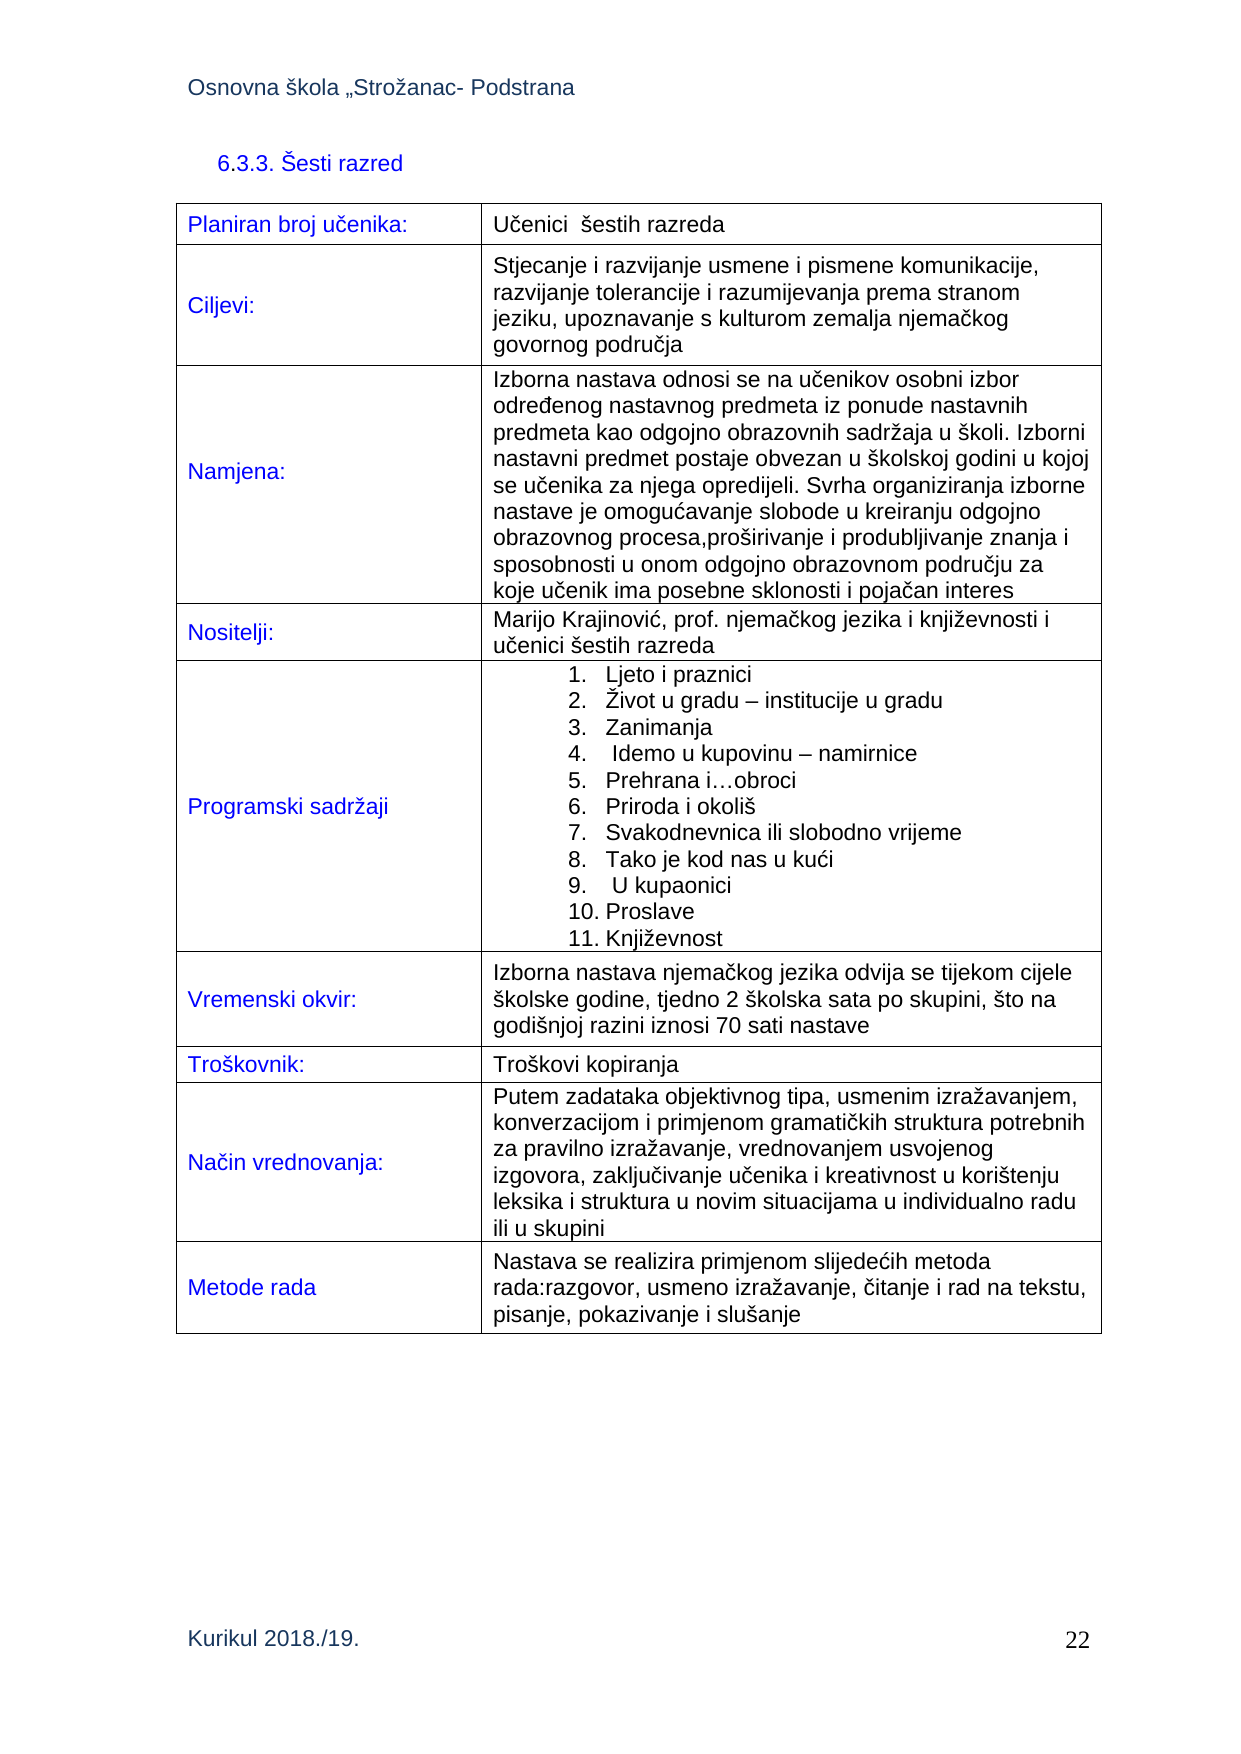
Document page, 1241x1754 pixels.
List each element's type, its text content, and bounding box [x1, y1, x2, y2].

table_cell Ljeto i praznici Život u gradu – institucije u gradu Zanimanja Idemo u kupovinu – namirnice Prehrana i…obroci Priroda i okoliš Svakodnevnica ili slobodno vrijeme Tako je kod nas u kući U kupaonici Proslave Književnost [482, 661, 1101, 951]
table_header Učenici šestih razreda [482, 204, 1101, 244]
table_cell Izborna nastava odnosi se na učenikov osobni izbor određenog nastavnog predmeta iz ponude nastavnih predmeta kao odgojno obrazovnih sadržaja u školi. Izborni nastavni predmet postaje obvezan u školskoj godini u kojoj se učenika za njega opredijeli. Svrha organiziranja izborne nastave je omogućavanje slobode u kreiranju odgojno obrazovnog procesa,proširivanje i produbljivanje znanja i sposobnosti u onom odgojno obrazovnom području za koje učenik ima posebne sklonosti i pojačan interes [482, 366, 1101, 603]
table_cell Programski sadržaji [177, 661, 481, 951]
table_cell Način vrednovanja: [177, 1083, 481, 1241]
table_cell Marijo Krajinović, prof. njemačkog jezika i književnosti i učenici šestih razreda [482, 604, 1101, 660]
table_cell Nositelji: [177, 604, 481, 660]
table_header Planiran broj učenika: [177, 204, 481, 244]
table_cell Izborna nastava njemačkog jezika odvija se tijekom cijele školske godine, tjedno 2 školska sata po skupini, što na godišnjoj razini iznosi 70 sati nastave [482, 952, 1101, 1046]
table_cell Nastava se realizira primjenom slijedećih metoda rada:razgovor, usmeno izražavanje, čitanje i rad na tekstu, pisanje, pokazivanje i slušanje [482, 1242, 1101, 1333]
table_cell Vremenski okvir: [177, 952, 481, 1046]
table_cell Namjena: [177, 366, 481, 603]
table_cell Troškovnik: [177, 1047, 481, 1082]
table_cell Troškovi kopiranja [482, 1047, 1101, 1082]
table_cell Metode rada [177, 1242, 481, 1333]
table_cell Putem zadataka objektivnog tipa, usmenim izražavanjem, konverzacijom i primjenom gramatičkih struktura potrebnih za pravilno izražavanje, vrednovanjem usvojenog izgovora, zaključivanje učenika i kreativnost u korištenju leksika i struktura u novim situacijama u individualno radu ili u skupini [482, 1083, 1101, 1241]
text 6.3.3. Šesti razred [217, 150, 1090, 176]
table_cell Ciljevi: [177, 245, 481, 365]
table_cell Stjecanje i razvijanje usmene i pismene komunikacije, razvijanje tolerancije i razumijevanja prema stranom jeziku, upoznavanje s kulturom zemalja njemačkog govornog područja [482, 245, 1101, 365]
